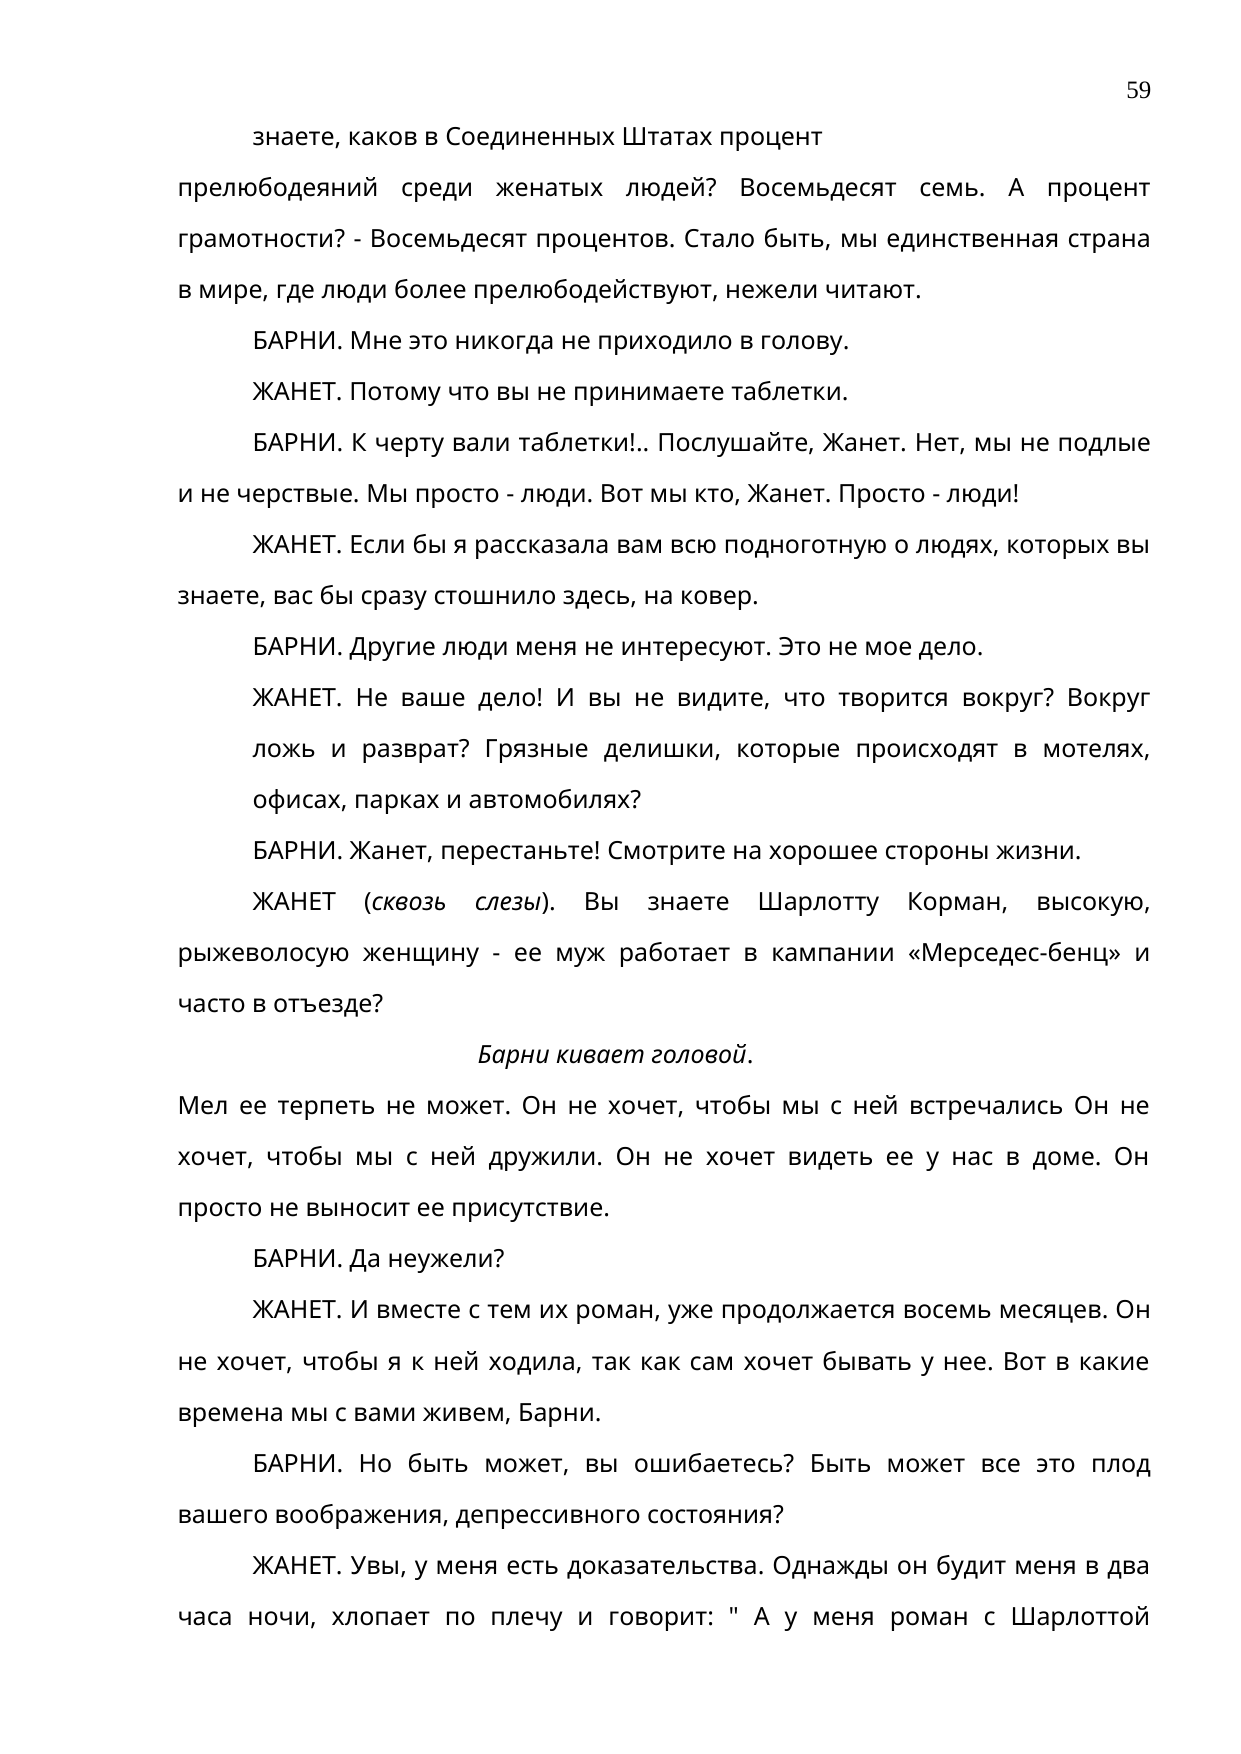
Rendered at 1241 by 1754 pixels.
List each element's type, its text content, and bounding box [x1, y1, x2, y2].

text ЖАНЕТ. Потому что вы не принимаете таблетки. [177, 373, 1152, 407]
text БАРНИ. Но быть может, вы ошибаетесь? Быть может все это плод вашего воображения, депрессивного состояния? [177, 1445, 1152, 1530]
text БАРНИ. Другие люди меня не интересуют. Это не мое дело. [252, 628, 1152, 663]
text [177, 1547, 1152, 1632]
text Барни кивает головой. [402, 1037, 1152, 1071]
text Мел ее терпеть не может. Он не хочет, чтобы мы с ней встречались Он не хочет, чтобы мы с ней дружили. Он не хочет видеть ее у нас в доме. Он просто не выносит ее присутствие. [177, 1088, 1152, 1224]
text ЖАНЕТ (сквозь слезы). Вы знаете Шарлотту Корман, высокую, рыжеволосую женщину - ее муж работает в кампании «Мерседес-бенц» и часто в отъезде? [177, 884, 1152, 1020]
text ЖАНЕТ. И вместе с тем их роман, уже продолжается восемь месяцев. Он не хочет, чтобы я к ней ходила, так как сам хочет бывать у нее. Вот в какие времена мы с вами живем, Барни. [177, 1292, 1152, 1428]
text БАРНИ. Мне это никогда не приходило в голову. [177, 322, 1152, 356]
text БАРНИ. К черту вали таблетки!.. Послушайте, Жанет. Нет, мы не подлые и не черствые. Мы просто - люди. Вот мы кто, Жанет. Просто - люди! [177, 424, 1152, 509]
text БАРНИ. Жанет, перестаньте! Смотрите на хорошее стороны жизни. [177, 833, 1152, 867]
text ЖАНЕТ. Не ваше дело! И вы не видите, что творится вокруг? Вокруг ложь и разврат? Грязные делишки, которые происходят в мотелях, офисах, парках и автомобилях? [252, 679, 1152, 816]
text БАРНИ. Да неужели? [177, 1241, 1152, 1275]
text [252, 118, 1152, 152]
text прелюбодеяний среди женатых людей? Восемьдесят семь. А процент грамотности? - Восемьдесят процентов. Стало быть, мы единственная страна в мире, где люди более прелюбодействуют, нежели читают. [177, 169, 1152, 305]
text ЖАНЕТ. Если бы я рассказала вам всю подноготную о людях, которых вы знаете, вас бы сразу стошнило здесь, на ковер. [177, 526, 1152, 612]
